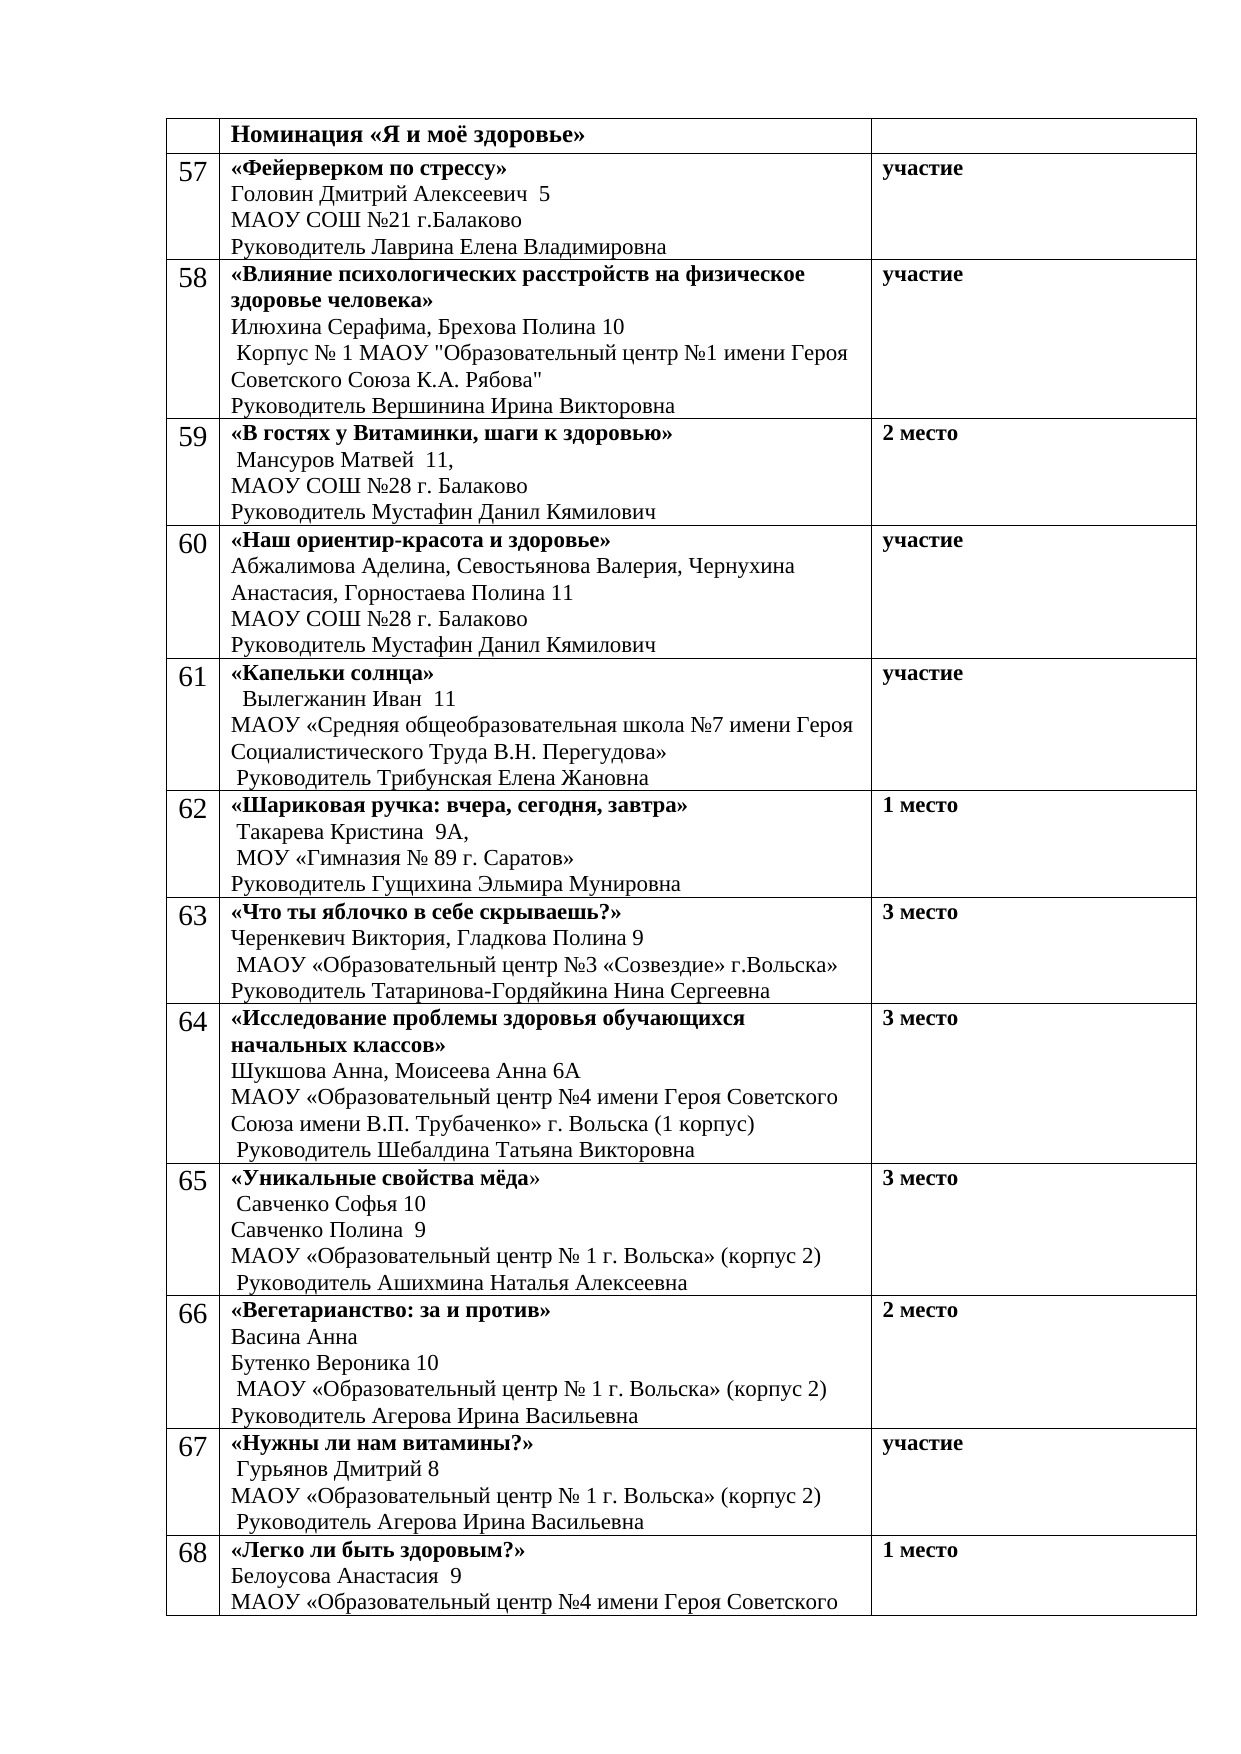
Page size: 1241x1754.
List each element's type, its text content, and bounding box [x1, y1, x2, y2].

table_cell «Капельки солнца» Вылегжанин Иван 11 МАОУ «Средняя общеобразовательная школа №7 имени Героя Социалистического Труда В.Н. Перегудова» Руководитель Трибунская Елена Жановна [220, 659, 871, 790]
table_cell [167, 119, 219, 153]
table_cell 58 [167, 260, 219, 418]
table_cell «В гостях у Витаминки, шаги к здоровью» Мансуров Матвей 11, МАОУ СОШ №28 г. Балаково Руководитель Мустафин Данил Кямилович [220, 419, 871, 525]
table_cell Номинация «Я и моё здоровье» [220, 119, 871, 153]
table_cell «Шариковая ручка: вчера, сегодня, завтра» Такарева Кристина 9А, МОУ «Гимназия № 89 г. Саратов» Руководитель Гущихина Эльмира Мунировна [220, 791, 871, 897]
table_cell участие [872, 659, 1196, 790]
table_cell «Фейерверком по стрессу» Головин Дмитрий Алексеевич 5 МАОУ СОШ №21 г.Балаково Руководитель Лаврина Елена Владимировна [220, 154, 871, 259]
table_cell 3 место [872, 1004, 1196, 1162]
table_cell «Наш ориентир-красота и здоровье» Абжалимова Аделина, Севостьянова Валерия, Чернухина Анастасия, Горностаева Полина 11 МАОУ СОШ №28 г. Балаково Руководитель Мустафин Данил Кямилович [220, 526, 871, 658]
table_cell участие [872, 526, 1196, 658]
table_cell 59 [167, 419, 219, 525]
table_cell 68 [167, 1536, 219, 1615]
table_cell 1 место [872, 1536, 1196, 1615]
table_cell 2 место [872, 419, 1196, 525]
table_cell 61 [167, 659, 219, 790]
table_cell «Влияние психологических расстройств на физическое здоровье человека» Илюхина Серафима, Брехова Полина 10 Корпус № 1 МАОУ "Образовательный центр №1 имени Героя Советского Союза К.А. Рябова" Руководитель Вершинина Ирина Викторовна [220, 260, 871, 418]
table_cell «Исследование проблемы здоровья обучающихся начальных классов» Шукшова Анна, Моисеева Анна 6А МАОУ «Образовательный центр №4 имени Героя Советского Союза имени В.П. Трубаченко» г. Вольска (1 корпус) Руководитель Шебалдина Татьяна Викторовна [220, 1004, 871, 1162]
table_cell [220, 1536, 871, 1615]
table_cell «Что ты яблочко в себе скрываешь?» Черенкевич Виктория, Гладкова Полина 9 МАОУ «Образовательный центр №3 «Созвездие» г.Вольска» Руководитель Татаринова-Гордяйкина Нина Сергеевна [220, 898, 871, 1003]
table_cell 2 место [872, 1296, 1196, 1428]
table_cell 66 [167, 1296, 219, 1428]
table_cell 3 место [872, 1164, 1196, 1295]
table_cell 62 [167, 791, 219, 897]
table_cell участие [872, 154, 1196, 259]
table_cell «Уникальные свойства мёда» Савченко Софья 10 Савченко Полина 9 МАОУ «Образовательный центр № 1 г. Вольска» (корпус 2) Руководитель Ашихмина Наталья Алексеевна [220, 1164, 871, 1295]
table_cell [872, 119, 1196, 153]
table_cell 3 место [872, 898, 1196, 1003]
table_cell 60 [167, 526, 219, 658]
table_cell 65 [167, 1164, 219, 1295]
table_cell «Вегетарианство: за и против» Васина Анна Бутенко Вероника 10 МАОУ «Образовательный центр № 1 г. Вольска» (корпус 2) Руководитель Агерова Ирина Васильевна [220, 1296, 871, 1428]
table_cell 1 место [872, 791, 1196, 897]
table_cell участие [872, 260, 1196, 418]
table_cell 63 [167, 898, 219, 1003]
table_cell участие [872, 1429, 1196, 1534]
table_cell «Нужны ли нам витамины?» Гурьянов Дмитрий 8 МАОУ «Образовательный центр № 1 г. Вольска» (корпус 2) Руководитель Агерова Ирина Васильевна [220, 1429, 871, 1534]
table_cell 64 [167, 1004, 219, 1162]
table_cell 57 [167, 154, 219, 259]
table_cell 67 [167, 1429, 219, 1534]
